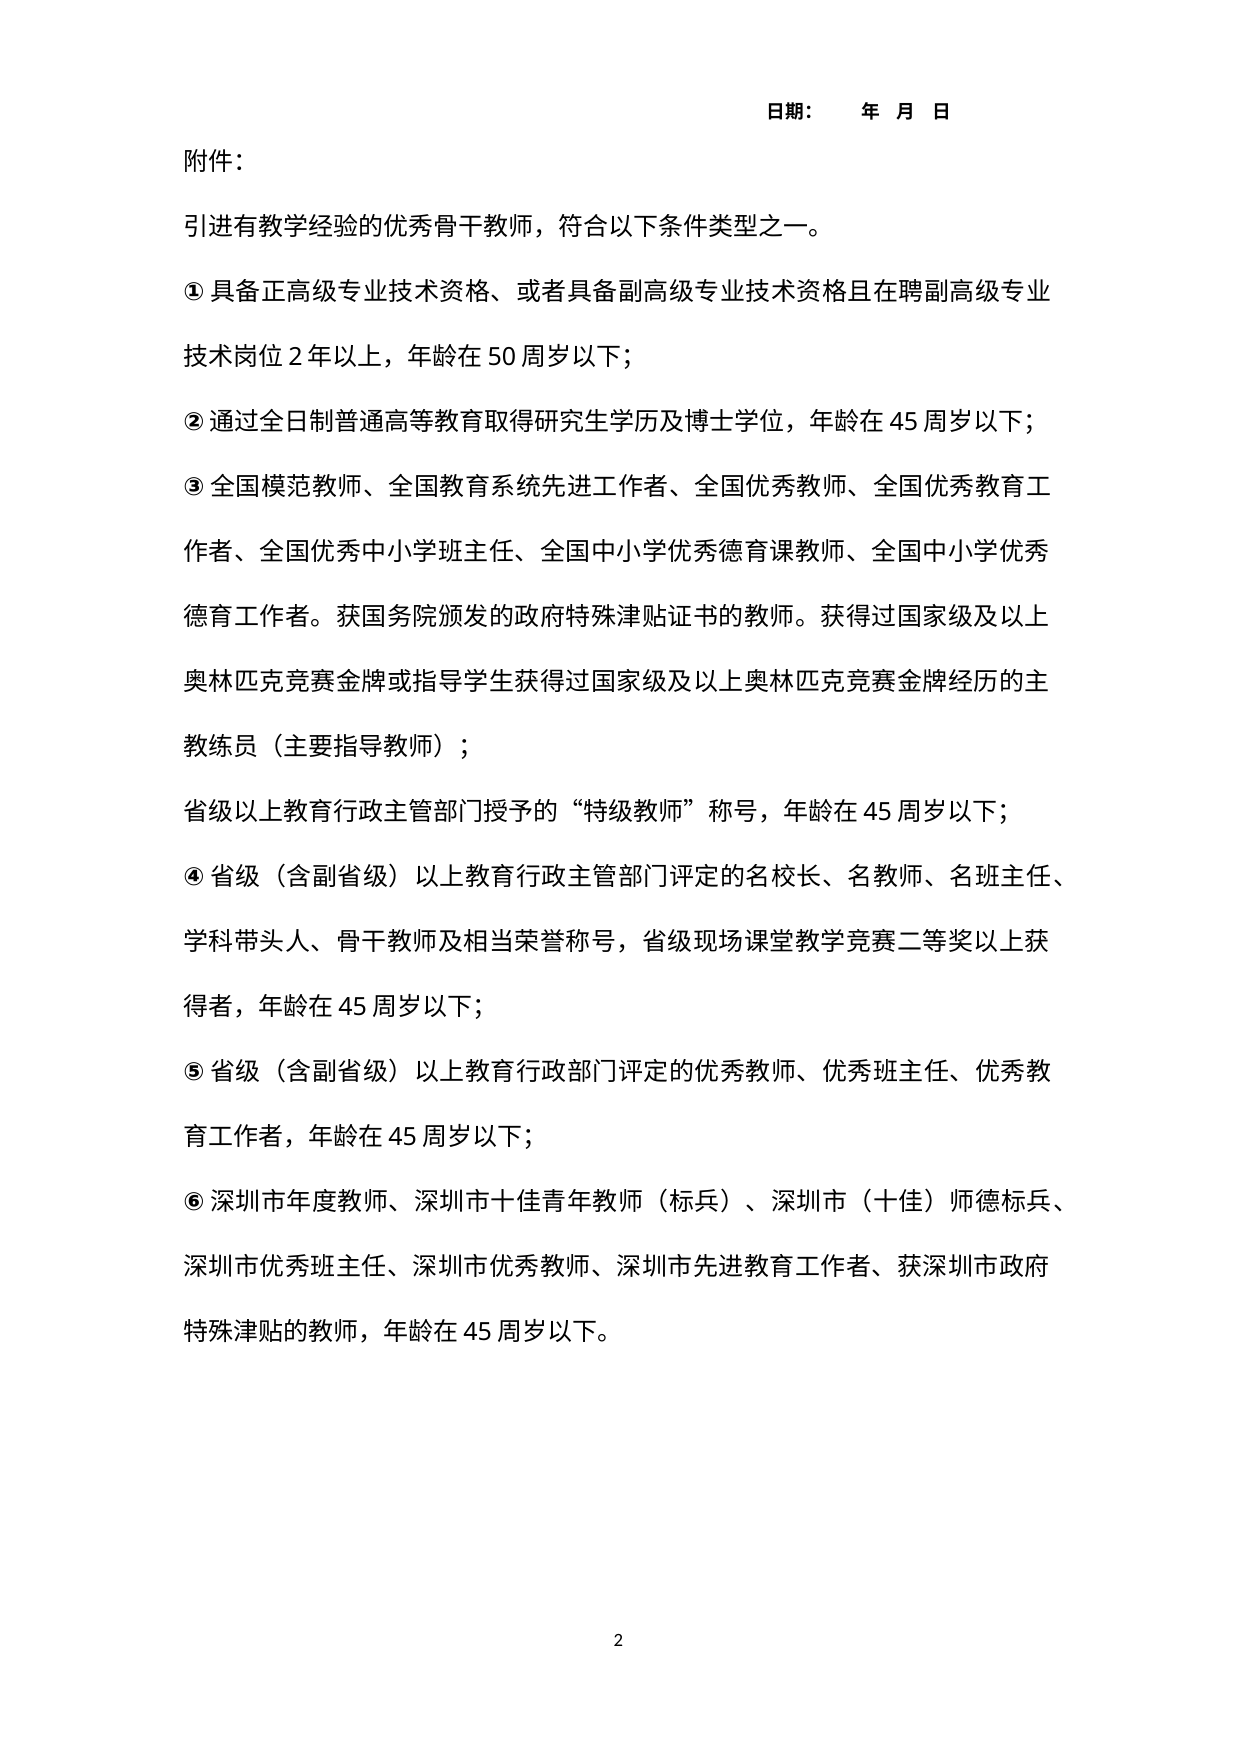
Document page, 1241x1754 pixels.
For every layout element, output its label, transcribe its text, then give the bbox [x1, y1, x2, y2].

text ③全国模范教师、全国教育系统先进工作者、全国优秀教师、全国优秀教育工作者、全国优秀中小学班主任、全国中小学优秀德育课教师、全国中小学优秀德育工作者。获国务院颁发的政府特殊津贴证书的教师。获得过国家级及以上奥林匹克竞赛金牌或指导学生获得过国家级及以上奥林匹克竞赛金牌经历的主教练员（主要指导教师）； [183, 452, 1053, 777]
text ②通过全日制普通高等教育取得研究生学历及博士学位，年龄在45周岁以下； [183, 387, 1053, 452]
text 省级以上教育行政主管部门授予的“特级教师”称号，年龄在45周岁以下； [183, 777, 1053, 842]
text 附件： [183, 127, 1053, 192]
text 日期： 年 月 日 [183, 94, 1053, 127]
text 引进有教学经验的优秀骨干教师，符合以下条件类型之一。 [183, 192, 1053, 257]
text ①具备正高级专业技术资格、或者具备副高级专业技术资格且在聘副高级专业技术岗位2年以上，年龄在50周岁以下； [183, 257, 1053, 387]
text ④省级（含副省级）以上教育行政主管部门评定的名校长、名教师、名班主任、学科带头人、骨干教师及相当荣誉称号，省级现场课堂教学竞赛二等奖以上获得者，年龄在45周岁以下； [183, 842, 1053, 1037]
text ⑥深圳市年度教师、深圳市十佳青年教师（标兵）、深圳市（十佳）师德标兵、深圳市优秀班主任、深圳市优秀教师、深圳市先进教育工作者、获深圳市政府特殊津贴的教师，年龄在45周岁以下。 [183, 1167, 1053, 1362]
text ⑤省级（含副省级）以上教育行政部门评定的优秀教师、优秀班主任、优秀教育工作者，年龄在45周岁以下； [183, 1037, 1053, 1167]
